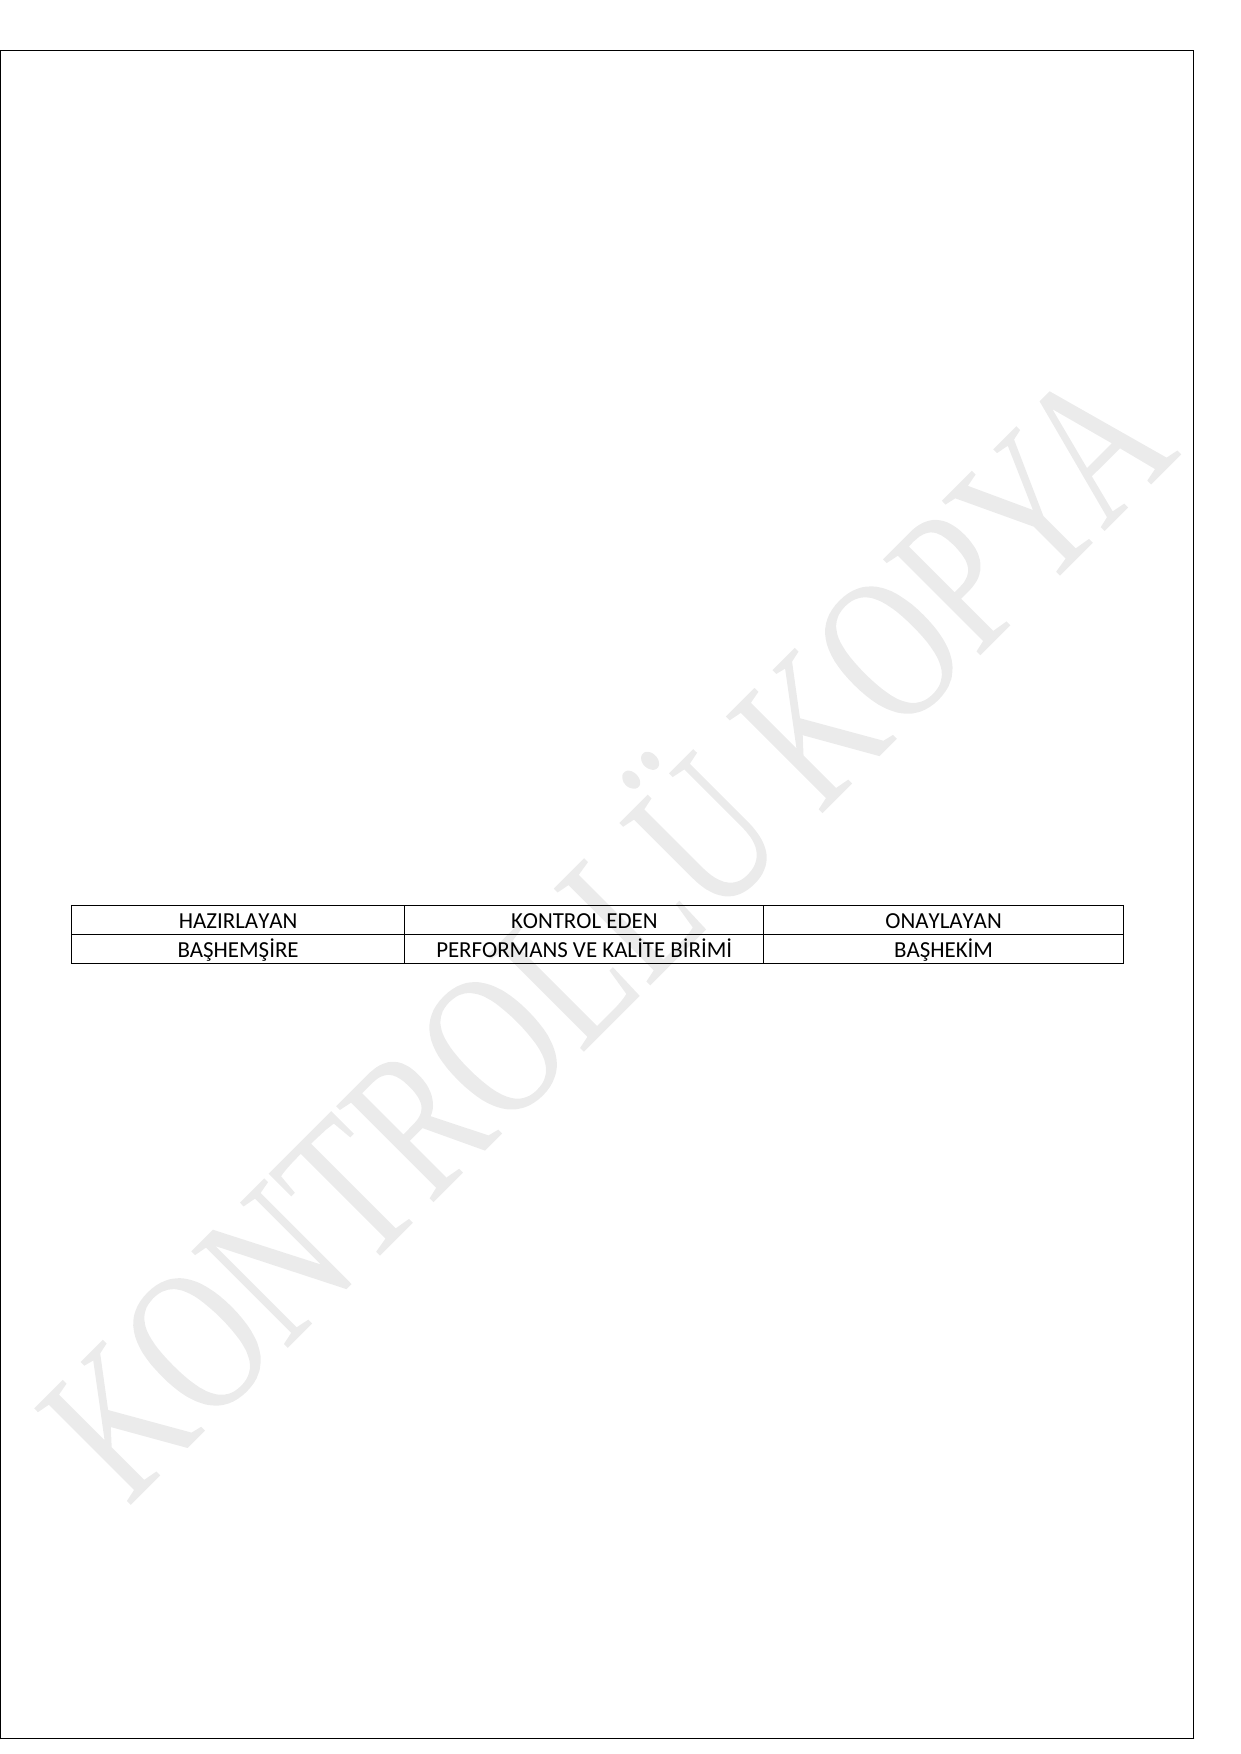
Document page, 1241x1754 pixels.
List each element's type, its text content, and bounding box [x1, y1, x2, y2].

table_header KONTROL EDEN [405, 906, 763, 934]
table_cell BAŞHEKİM [764, 935, 1123, 963]
table_cell BAŞHEMŞİRE [72, 935, 404, 963]
table_cell PERFORMANS VE KALİTE BİRİMİ [405, 935, 763, 963]
table_header HAZIRLAYAN [72, 906, 404, 934]
table_header ONAYLAYAN [764, 906, 1123, 934]
